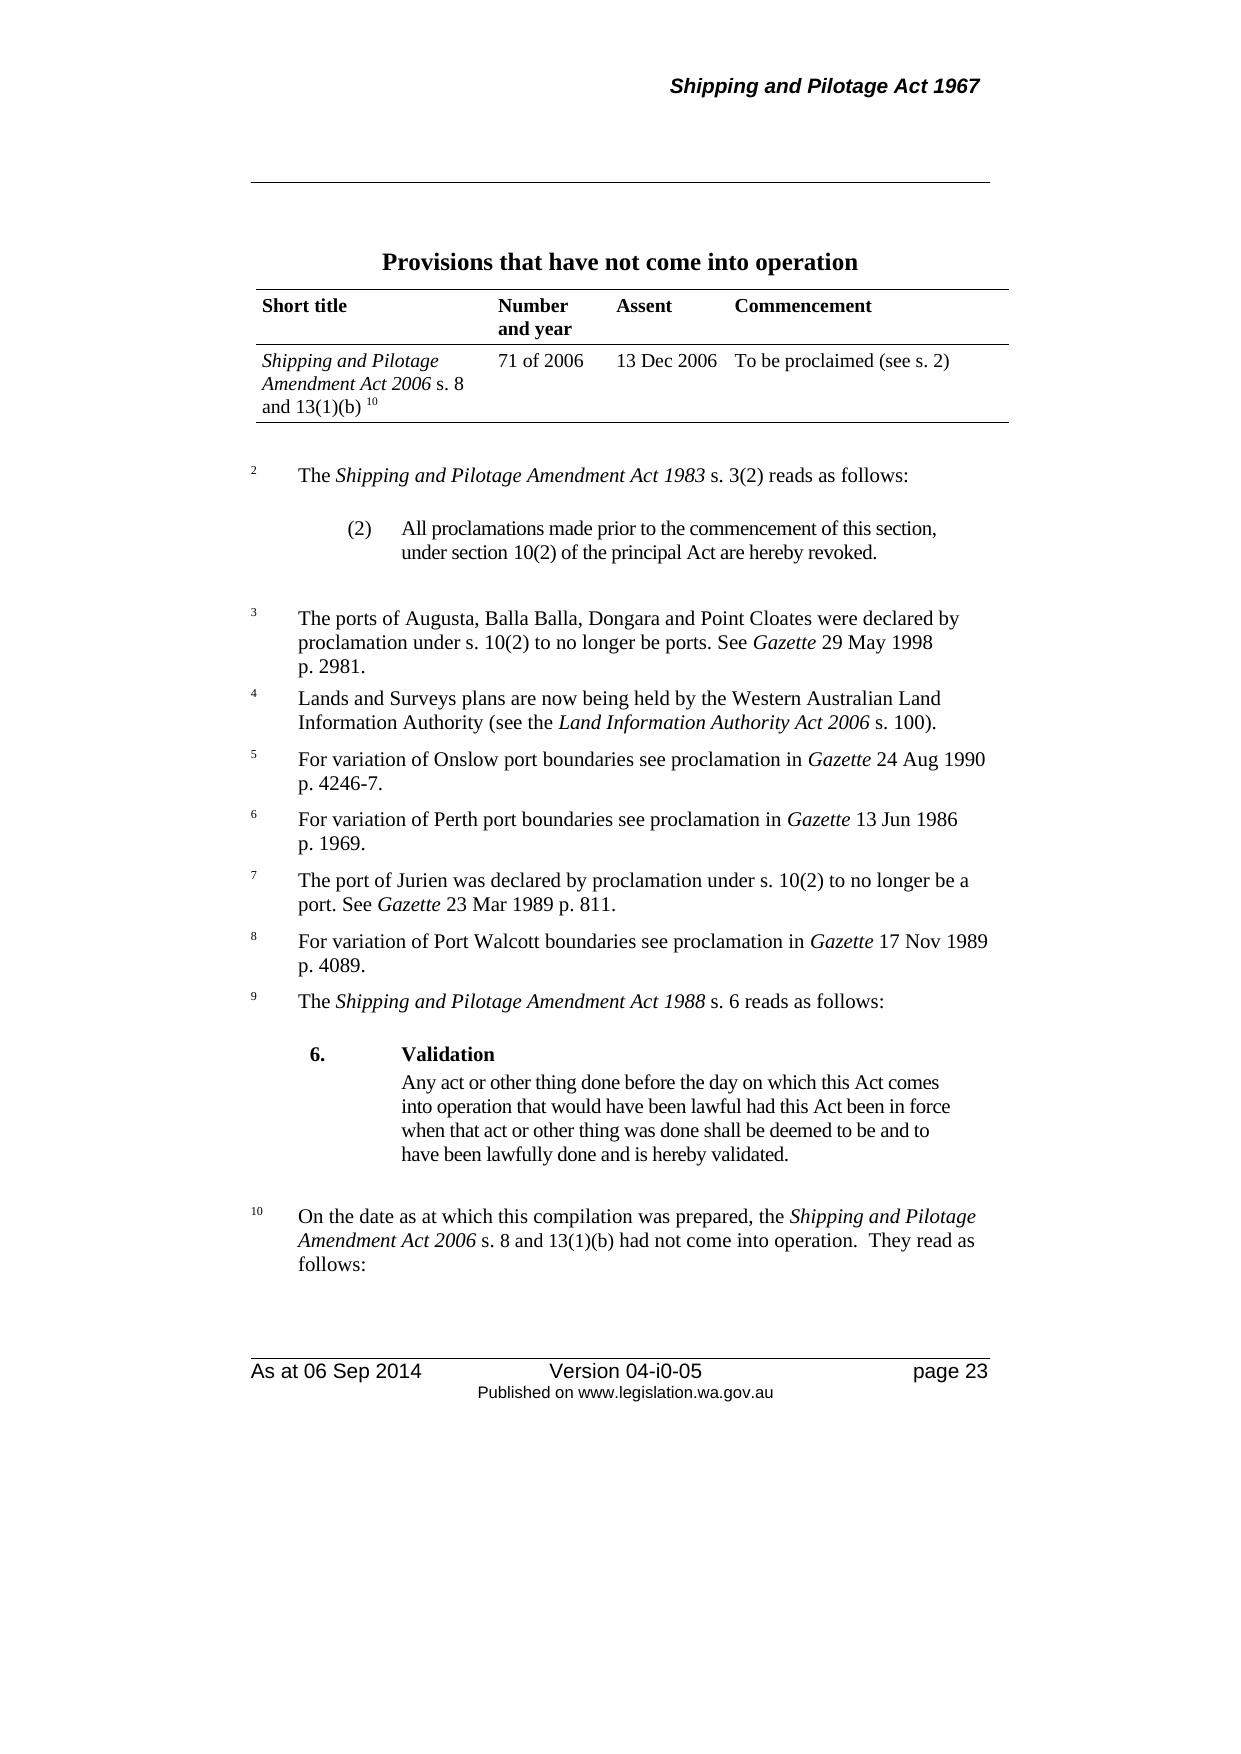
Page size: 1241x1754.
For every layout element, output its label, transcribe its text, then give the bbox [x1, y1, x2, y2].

table_cell 13 Dec 2006 [610, 345, 728, 422]
table_header Commencement [729, 290, 1009, 344]
text 7 The was declared by proclamation under s. 10(2) to no longer be a port. See Gazette 23 Mar 1989 p. 811. [251, 868, 990, 916]
text Any act or other thing done before the day on which this Act comes into operation that would have been lawful had this Act been in force when that act or other thing was done shall be deemed to be and to have been lawfully done and is hereby validated. [312, 1070, 960, 1166]
table_header Number and year [492, 290, 610, 344]
subtitle Provisions that have not come into operation [251, 247, 990, 276]
table_header Assent [610, 290, 728, 344]
text 5 For variation of Onslow port boundaries see proclamation in Gazette 24 Aug 1990 p. 4246-7. [251, 747, 990, 795]
text 2 The Shipping and Pilotage Amendment Act 1983 s. 3(2) reads as follows: [251, 463, 990, 487]
text 6 For variation of port boundaries see proclamation in Gazette 13 Jun 1986 p. 1969. [251, 807, 990, 855]
table_cell 71 of 2006 [492, 345, 610, 422]
subtitle 6. Validation [309, 1042, 960, 1066]
text 9 The Shipping and Pilotage Amendment Act 1988 s. 6 reads as follows: [251, 989, 990, 1013]
table_cell Shipping and Pilotage Amendment Act 2006 s. 8 and 13(1)(b) 10 [256, 345, 492, 422]
text (2) All proclamations made prior to the commencement of this section, under section 10(2) of the principal Act are hereby revoked. [312, 516, 960, 564]
text 8 For variation of Port Walcott boundaries see proclamation in Gazette 17 Nov 1989 p. 4089. [251, 928, 990, 977]
text 10 On the date as at which this compilation was prepared, the Shipping and Pilotage Amendment Act 2006 s. 8 and 13(1)(b) had not come into operation. They read as follows: [251, 1203, 990, 1276]
table_header Short title [256, 290, 492, 344]
table_cell To be proclaimed (see s. 2) [729, 345, 1009, 422]
text 3 The ports of , Balla Balla, Dongara and Point Cloates were declared by proclamation under s. 10(2) to no longer be ports. See Gazette 29 May 1998 p. 2981. [251, 606, 990, 678]
text 4 Lands and Surveys plans are now being held by the Western Australian Land Information Authority (see the Land Information Authority Act 2006 s. 100). [251, 686, 990, 734]
